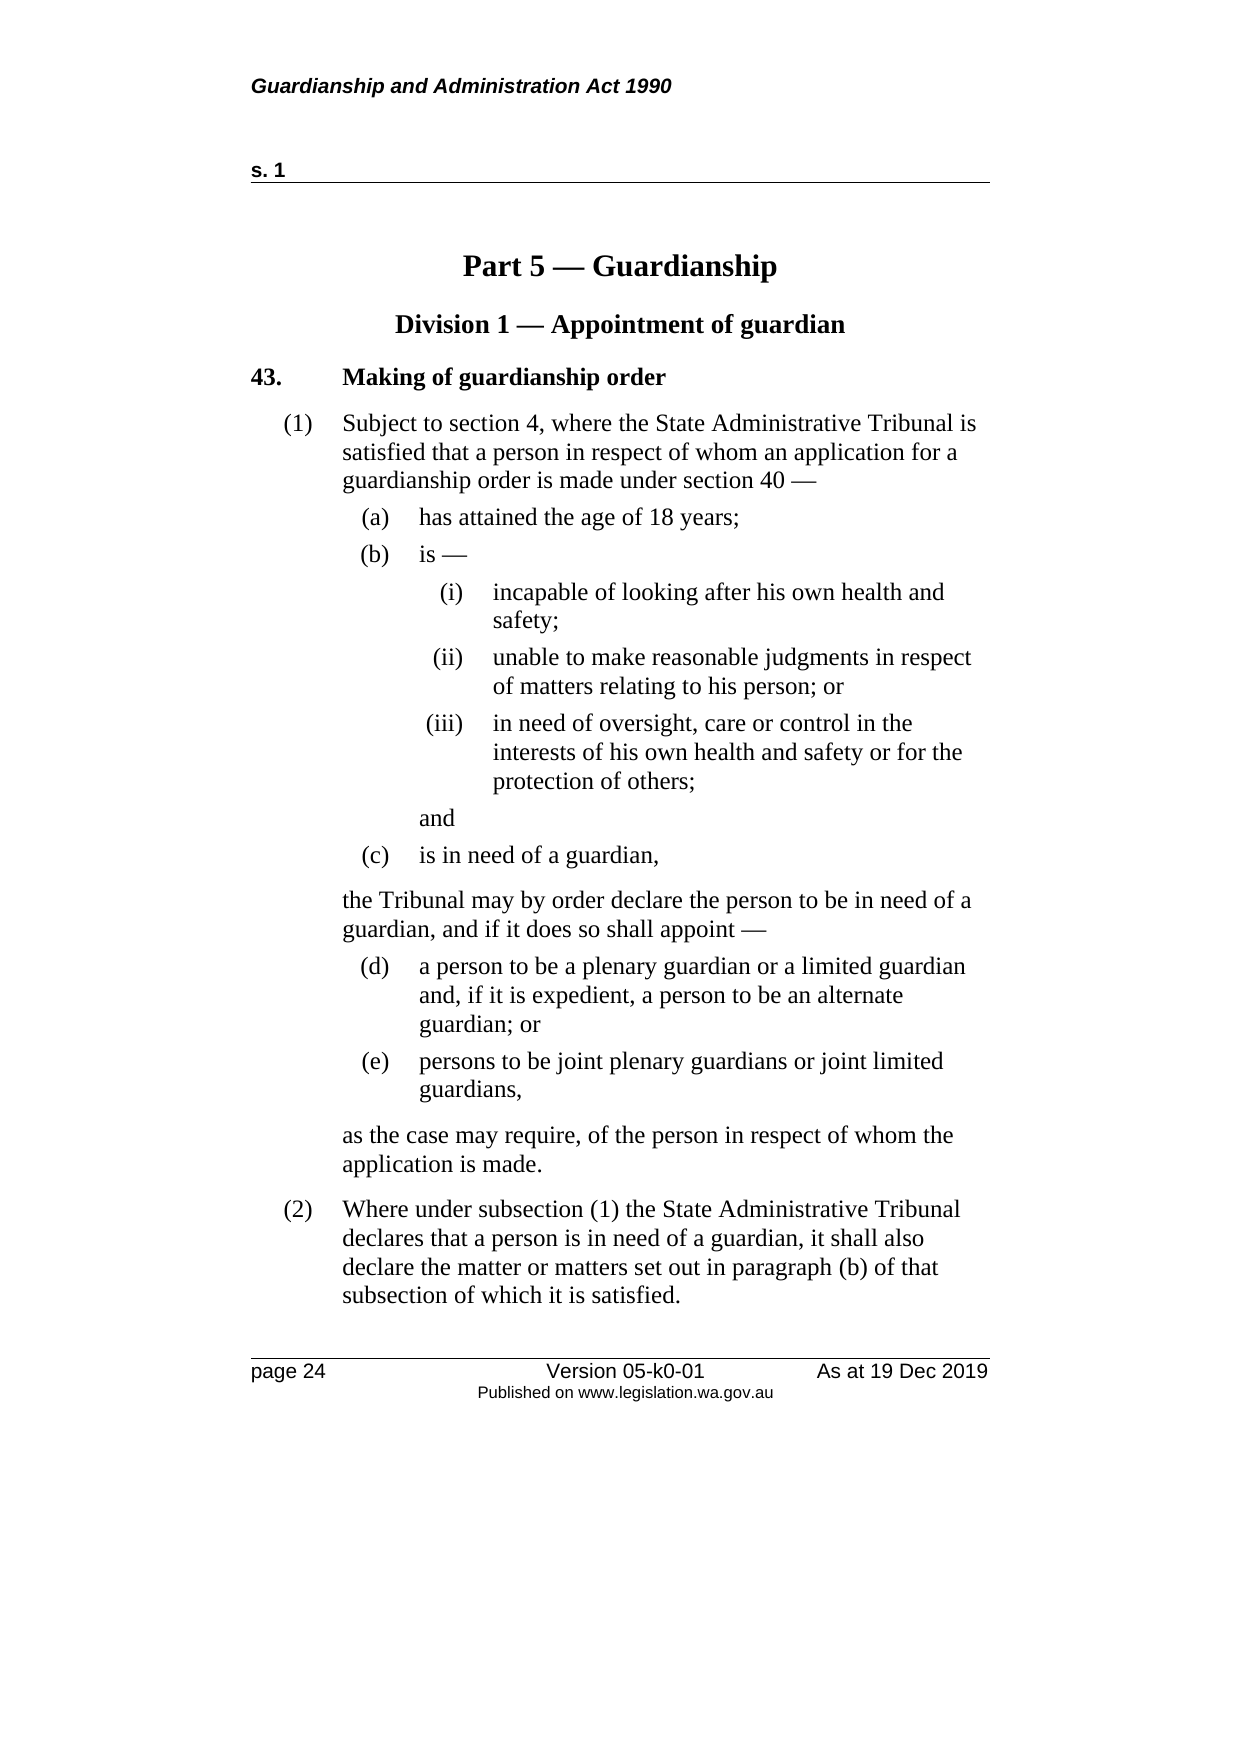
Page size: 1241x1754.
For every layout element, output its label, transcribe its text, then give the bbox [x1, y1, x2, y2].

text (iii) in need of oversight, care or control in the interests of his own health and safety or for the protection of others; [251, 708, 990, 794]
text (c) is in need of a guardian, [251, 840, 990, 869]
text (d) a person to be a plenary guardian or a limited guardian and, if it is expedient, a person to be an alternate guardian; or [251, 951, 990, 1037]
text the Tribunal may by order declare the person to be in need of a guardian, and if it does so shall appoint — [251, 885, 990, 943]
text (2) Where under subsection (1) the State Administrative Tribunal declares that a person is in need of a guardian, it shall also declare the matter or matters set out in paragraph (b) of that subsection of which it is satisfied. [251, 1194, 990, 1309]
text (e) persons to be joint plenary guardians or joint limited guardians, [251, 1046, 990, 1103]
text (i) incapable of looking after his own health and safety; [251, 577, 990, 634]
text (b) is — [251, 539, 990, 568]
text (a) has attained the age of 18 years; [251, 502, 990, 531]
subtitle Division 1 — Appointment of guardian [251, 308, 990, 339]
text (ii) unable to make reasonable judgments in respect of matters relating to his person; or [251, 642, 990, 700]
text and [251, 803, 990, 832]
subtitle Part 5 — Guardianship [251, 247, 990, 283]
subtitle 43. Making of guardianship order [251, 362, 990, 391]
text as the case may require, of the person in respect of whom the application is made. [251, 1120, 990, 1177]
text (1) Subject to section 4, where the State Administrative Tribunal is satisfied that a person in respect of whom an application for a guardianship order is made under section 40 — [251, 408, 990, 494]
